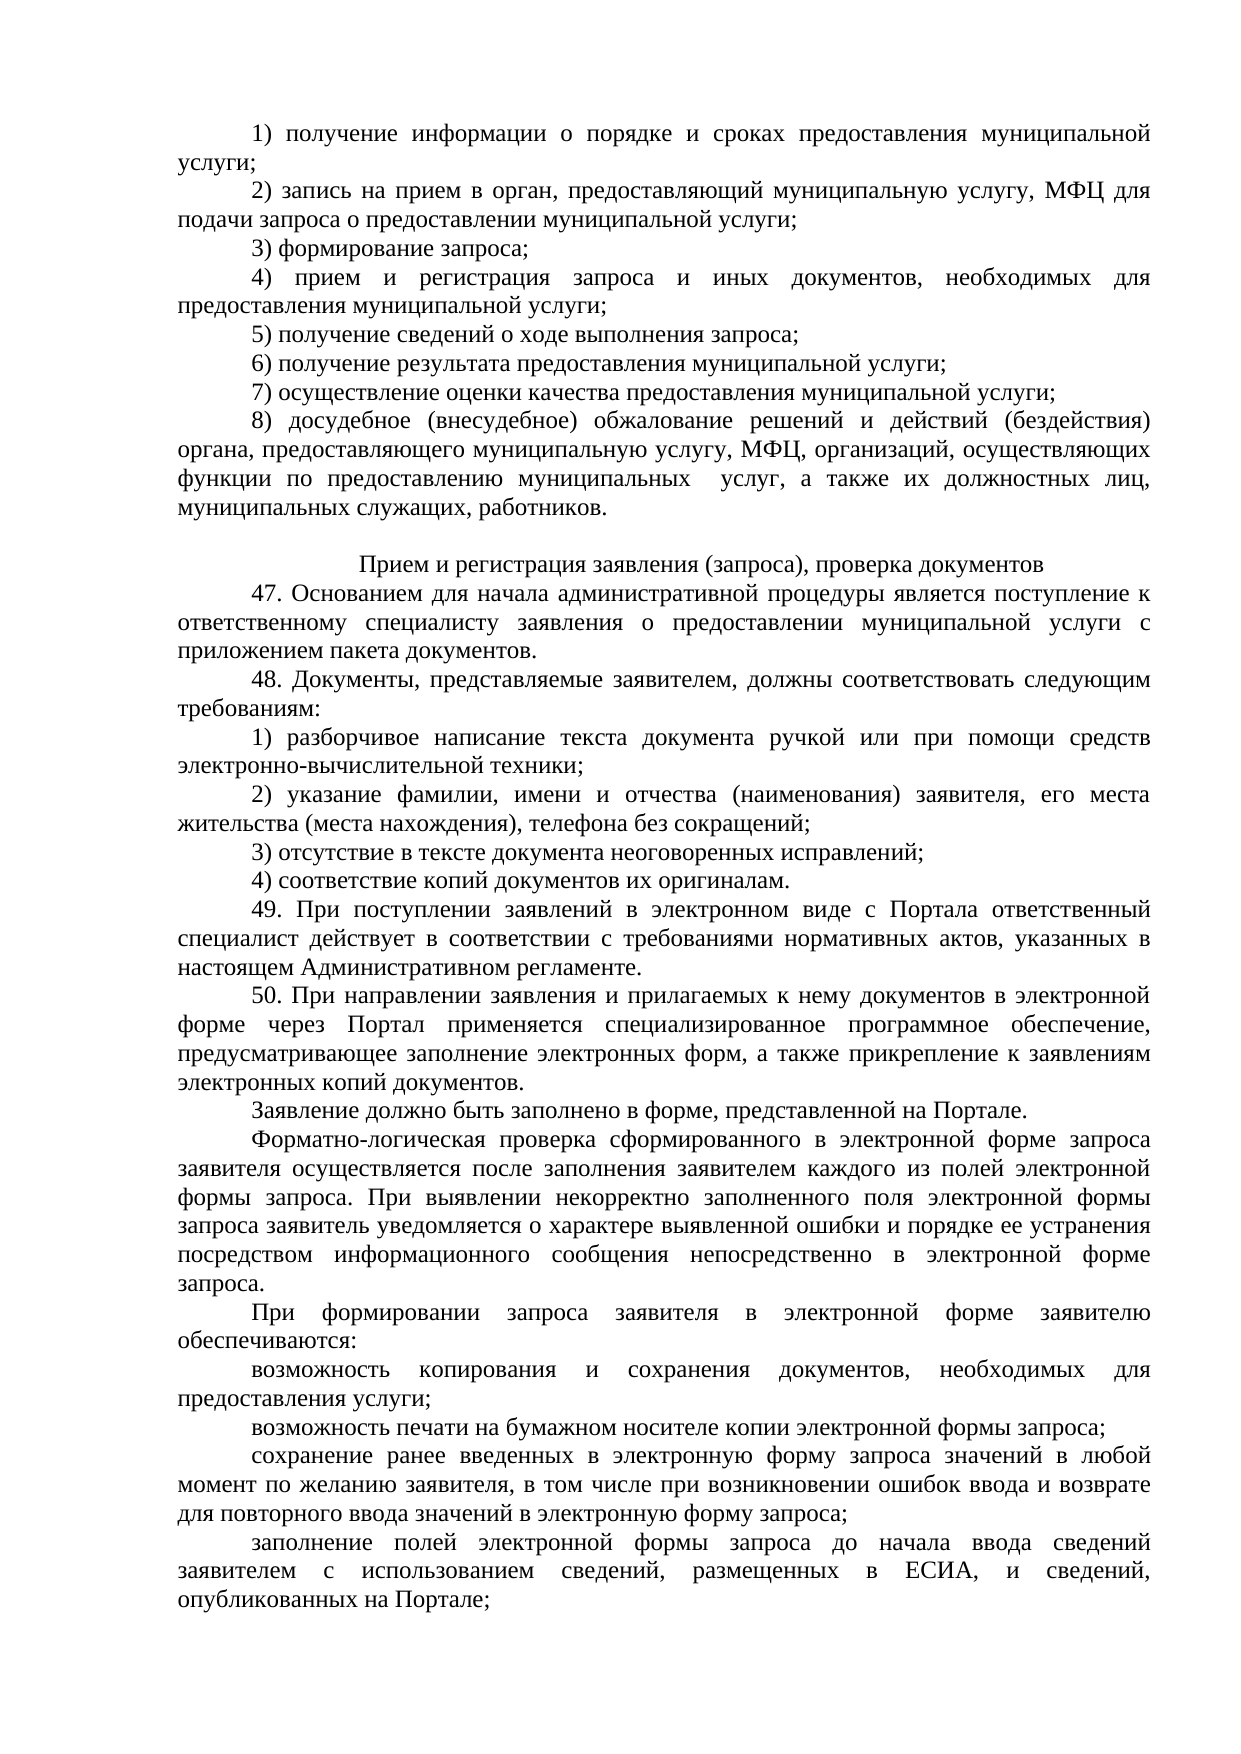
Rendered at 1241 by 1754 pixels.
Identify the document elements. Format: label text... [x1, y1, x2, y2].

text 47. Основанием для начала административной процедуры является поступление к ответственному специалисту заявления о предоставлении муниципальной услуги с приложением пакета документов. [177, 578, 1152, 664]
text 4) прием и регистрация запроса и иных документов, необходимых для предоставления муниципальной услуги; [177, 262, 1152, 319]
text 7) осуществление оценки качества предоставления муниципальной услуги; [177, 377, 1152, 406]
text 5) получение сведений о ходе выполнения запроса; [177, 319, 1152, 348]
text 8) досудебное (внесудебное) обжалование решений и действий (бездействия) органа, предоставляющего муниципальную услугу, МФЦ, организаций, осуществляющих функции по предоставлению муниципальных услуг, а также их должностных лиц, муниципальных служащих, работников. [177, 406, 1152, 521]
text Прием и регистрация заявления (запроса), проверка документов [177, 549, 1152, 578]
text 48. Документы, представляемые заявителем, должны соответствовать следующим требованиям: [177, 664, 1152, 722]
text 6) получение результата предоставления муниципальной услуги; [177, 348, 1152, 377]
text 2) запись на прием в орган, предоставляющий муниципальную услугу, МФЦ для подачи запроса о предоставлении муниципальной услуги; [177, 176, 1152, 233]
text возможность печати на бумажном носителе копии электронной формы запроса; [177, 1412, 1152, 1441]
text 3) отсутствие в тексте документа неоговоренных исправлений; [177, 837, 1152, 866]
text 2) указание фамилии, имени и отчества (наименования) заявителя, его места жительства (места нахождения), телефона без сокращений; [177, 779, 1152, 837]
text При формировании запроса заявителя в электронной форме заявителю обеспечиваются: [177, 1297, 1152, 1354]
text Заявление должно быть заполнено в форме, представленной на Портале. [177, 1096, 1152, 1124]
text 3) формирование запроса; [177, 233, 1152, 262]
text возможность копирования и сохранения документов, необходимых для предоставления услуги; [177, 1354, 1152, 1412]
text 4) соответствие копий документов их оригиналам. [177, 866, 1152, 894]
text 50. При направлении заявления и прилагаемых к нему документов в электронной форме через Портал применяется специализированное программное обеспечение, предусматривающее заполнение электронных форм, а также прикрепление к заявлениям электронных копий документов. [177, 981, 1152, 1096]
text сохранение ранее введенных в электронную форму запроса значений в любой момент по желанию заявителя, в том числе при возникновении ошибок ввода и возврате для повторного ввода значений в электронную форму запроса; [177, 1441, 1152, 1527]
text 1) разборчивое написание текста документа ручкой или при помощи средств электронно-вычислительной техники; [177, 722, 1152, 779]
text 1) получение информации о порядке и сроках предоставления муниципальной услуги; [177, 118, 1152, 176]
text Форматно-логическая проверка сформированного в электронной форме запроса заявителя осуществляется после заполнения заявителем каждого из полей электронной формы запроса. При выявлении некорректно заполненного поля электронной формы запроса заявитель уведомляется о характере выявленной ошибки и порядке ее устранения посредством информационного сообщения непосредственно в электронной форме запроса. [177, 1124, 1152, 1297]
text 49. При поступлении заявлений в электронном виде с Портала ответственный специалист действует в соответствии с требованиями нормативных актов, указанных в настоящем Административном регламенте. [177, 894, 1152, 981]
text заполнение полей электронной формы запроса до начала ввода сведений заявителем с использованием сведений, размещенных в ЕСИА, и сведений, опубликованных на Портале; [177, 1527, 1152, 1613]
